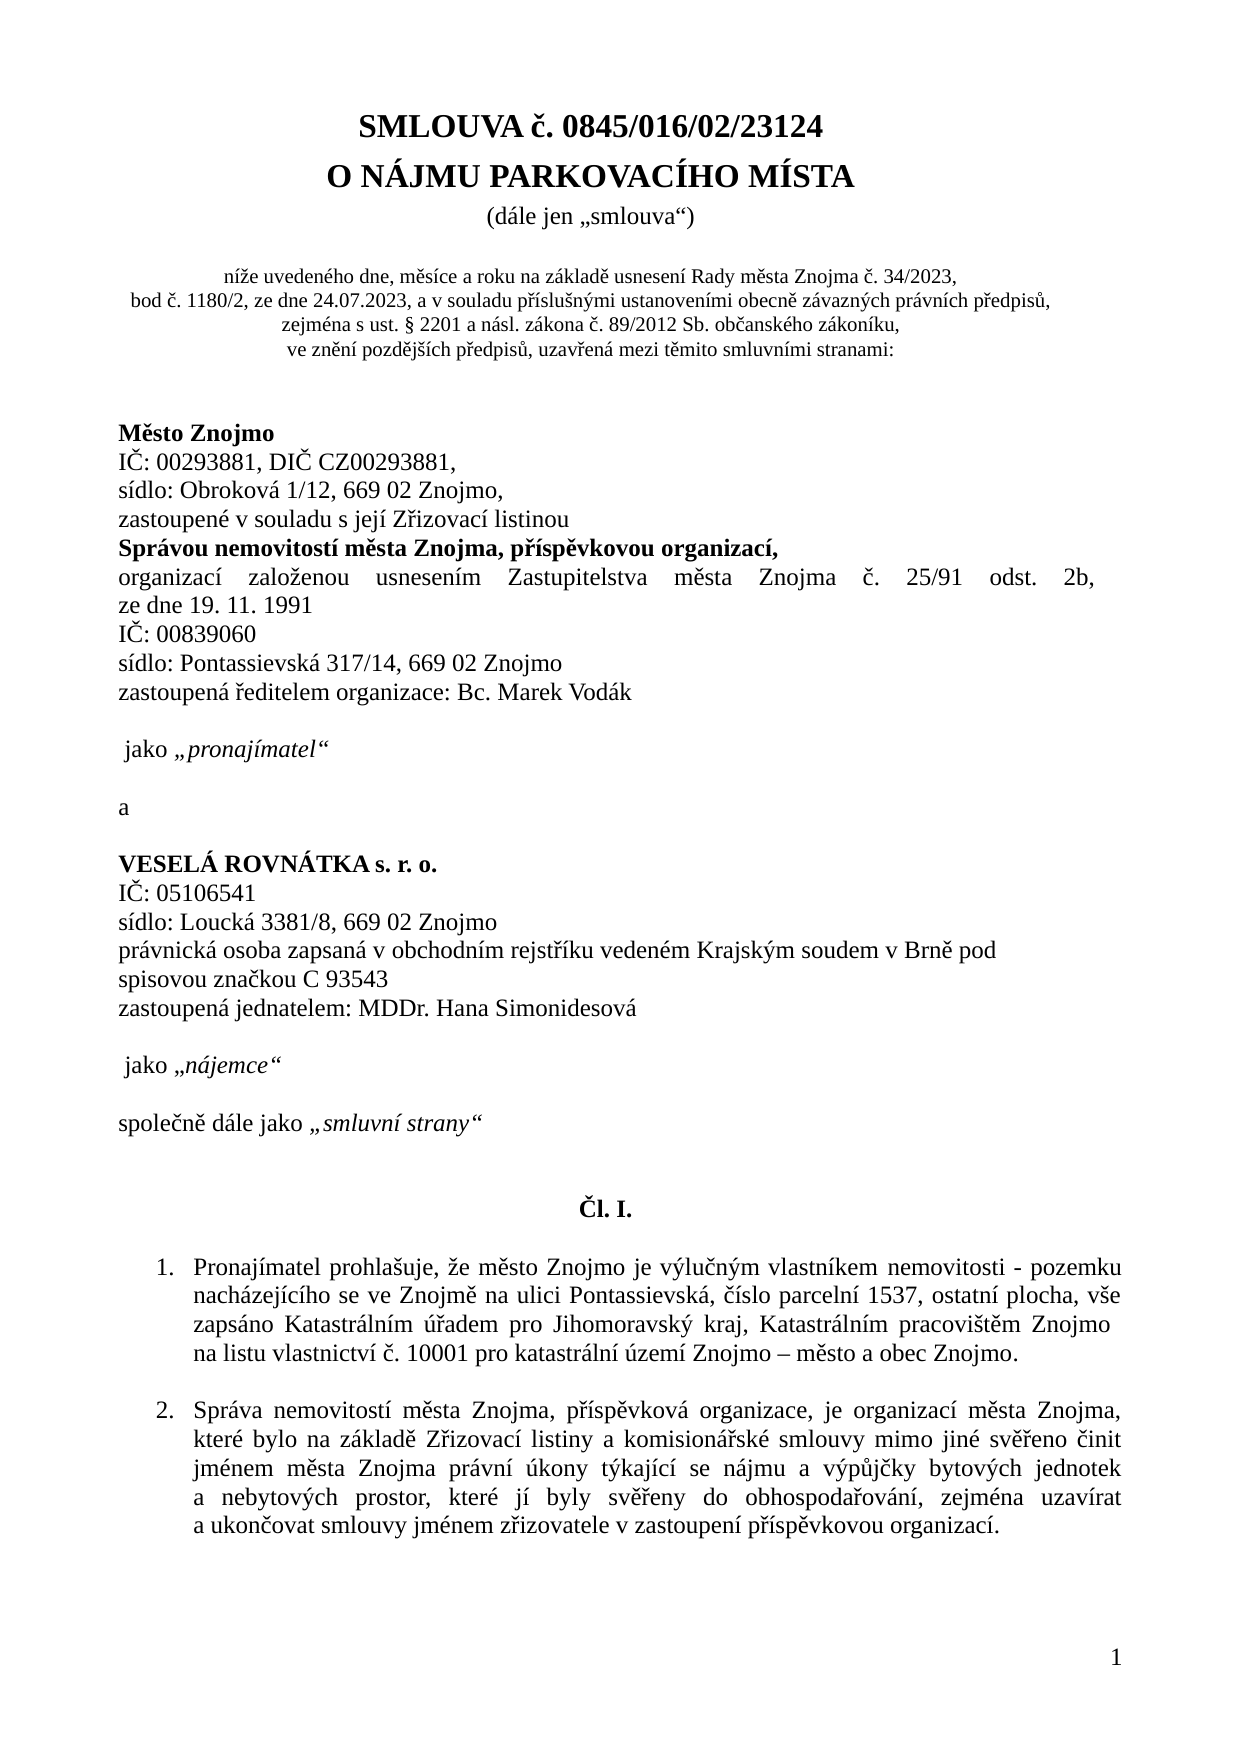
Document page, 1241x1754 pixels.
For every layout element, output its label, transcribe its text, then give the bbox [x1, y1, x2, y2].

text sídlo: Pontassievská 317/14, 669 02 Znojmo [118, 648, 1122, 677]
text sídlo: Loucká 3381/8, 669 02 Znojmo [118, 907, 1063, 936]
text IČ: 00293881, DIČ CZ00293881, [44, 447, 1122, 476]
text VESELÁ ROVNÁTKA s. r. o. [118, 849, 1063, 878]
text Město Znojmo [44, 418, 1122, 447]
text IČ: 00839060 [118, 619, 1122, 648]
text právnická osoba zapsaná v obchodním rejstříku vedeném Krajským soudem v Brně pod spisovou značkou C 93543 [118, 936, 1063, 993]
text níže uvedeného dne, měsíce a roku na základě usnesení Rady města Znojma č. 34/2023, bod č. 1180/2, ze dne 24.07.2023, a v souladu příslušnými ustanoveními obecně závazných právních předpisů, zejména s ust. § 2201 a násl. zákona č. 89/2012 Sb. občanského zákoníku, ve znění pozdějších předpisů, uzavřená mezi těmito smluvními stranami: [118, 264, 1063, 361]
text IČ: 05106541 [118, 878, 1063, 907]
list Pronajímatel prohlašuje, že město Znojmo je výlučným vlastníkem nemovitosti - pozemku nacházejícího se ve Znojmě na ulici Pontassievská, číslo parcelní 1537, ostatní plocha, vše zapsáno Katastrálním úřadem pro Jihomoravský kraj, Katastrálním pracovištěm Znojmo na listu vlastnictví č. 10001 pro katastrální území Znojmo – město a obec Znojmo. [156, 1252, 1122, 1367]
text zastoupená jednatelem: MDDr. Hana Simonidesová [118, 993, 1063, 1022]
text (dále jen „smlouva“) [118, 201, 1063, 229]
text Správou nemovitostí města Znojma, příspěvkovou organizací, [118, 533, 1122, 562]
text a [118, 792, 1063, 821]
text jako „nájemce“ [118, 1051, 1063, 1079]
text jako „pronajímatel“ [118, 734, 1063, 763]
text sídlo: Obroková 1/12, 669 02 Znojmo, [118, 476, 1122, 504]
list Správa nemovitostí města Znojma, příspěvková organizace, je organizací města Znojma, které bylo na základě Zřizovací listiny a komisionářské smlouvy mimo jiné svěřeno činit jménem města Znojma právní úkony týkající se nájmu a výpůjčky bytových jednotek a nebytových prostor, které jí byly svěřeny do obhospodařování, zejména uzavírat a ukončovat smlouvy jménem zřizovatele v zastoupení příspěvkovou organizací. [156, 1396, 1122, 1539]
text SMLOUVA č. 0845/016/02/23124 [118, 106, 1063, 145]
text organizací založenou usnesením Zastupitelstva města Znojma č. 25/91 odst. 2b, ze dne 19. 11. 1991 [118, 562, 1122, 619]
text O NÁJMU PARKOVACÍHO MÍSTA [118, 157, 1063, 195]
text zastoupené v souladu s její Zřizovací listinou [118, 504, 1122, 533]
text společně dále jako „smluvní strany“ [118, 1108, 1063, 1137]
text zastoupená ředitelem organizace: Bc. Marek Vodák [44, 677, 1122, 706]
text Čl. I. [118, 1194, 1063, 1223]
